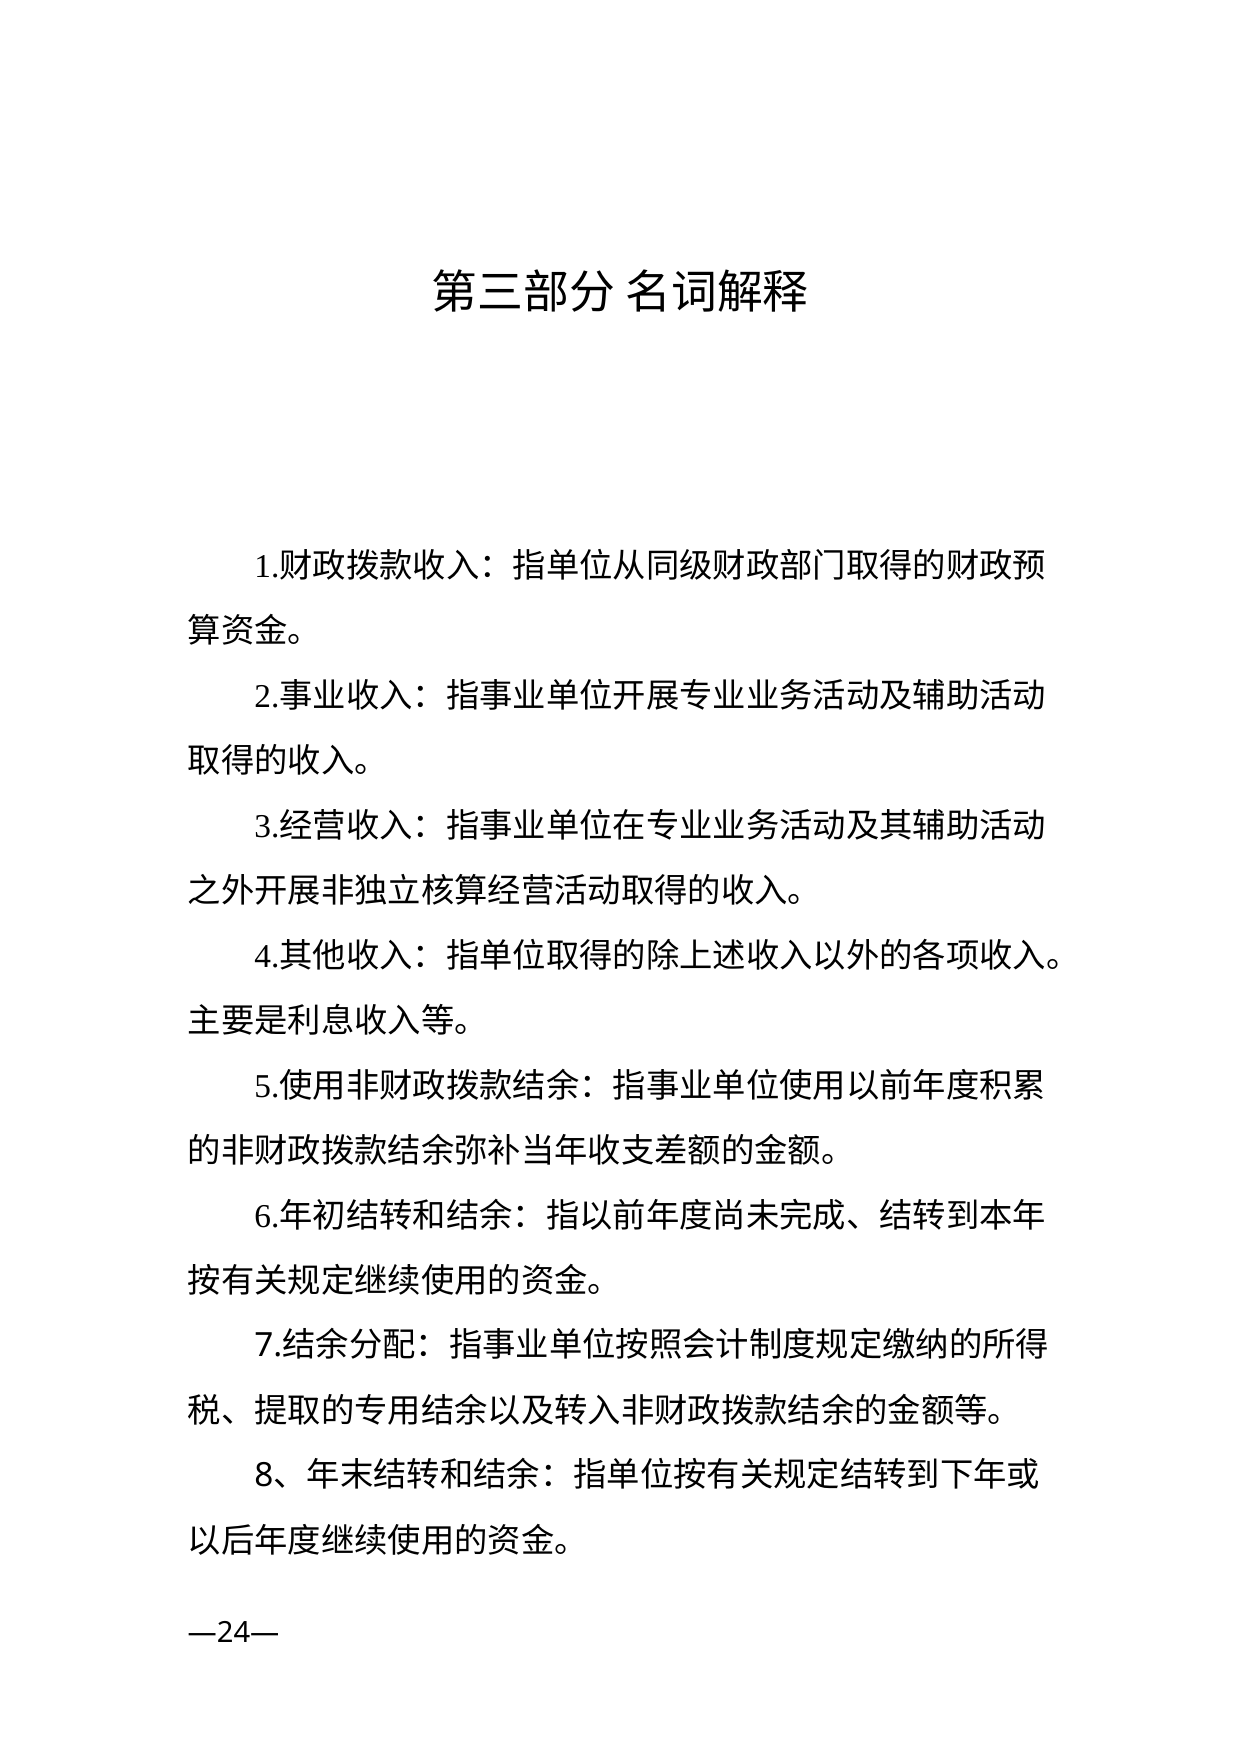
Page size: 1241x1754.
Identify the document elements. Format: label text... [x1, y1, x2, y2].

text 1.财政拨款收入：指单位从同级财政部门取得的财政预算资金。 [187, 530, 1053, 660]
text 5.使用非财政拨款结余：指事业单位使用以前年度积累的非财政拨款结余弥补当年收支差额的金额。 [187, 1050, 1053, 1180]
text 4.其他收入：指单位取得的除上述收入以外的各项收入。主要是利息收入等。 [187, 920, 1053, 1050]
text 3.经营收入：指事业单位在专业业务活动及其辅助活动之外开展非独立核算经营活动取得的收入。 [187, 790, 1053, 920]
text 8、年末结转和结余：指单位按有关规定结转到下年或以后年度继续使用的资金。 [187, 1440, 1053, 1570]
text 7.结余分配：指事业单位按照会计制度规定缴纳的所得税、提取的专用结余以及转入非财政拨款结余的金额等。 [187, 1310, 1053, 1440]
text 6.年初结转和结余：指以前年度尚未完成、结转到本年按有关规定继续使用的资金。 [187, 1180, 1053, 1310]
subtitle 第三部分 名词解释 [187, 239, 1053, 337]
text 2.事业收入：指事业单位开展专业业务活动及辅助活动取得的收入。 [187, 660, 1053, 790]
